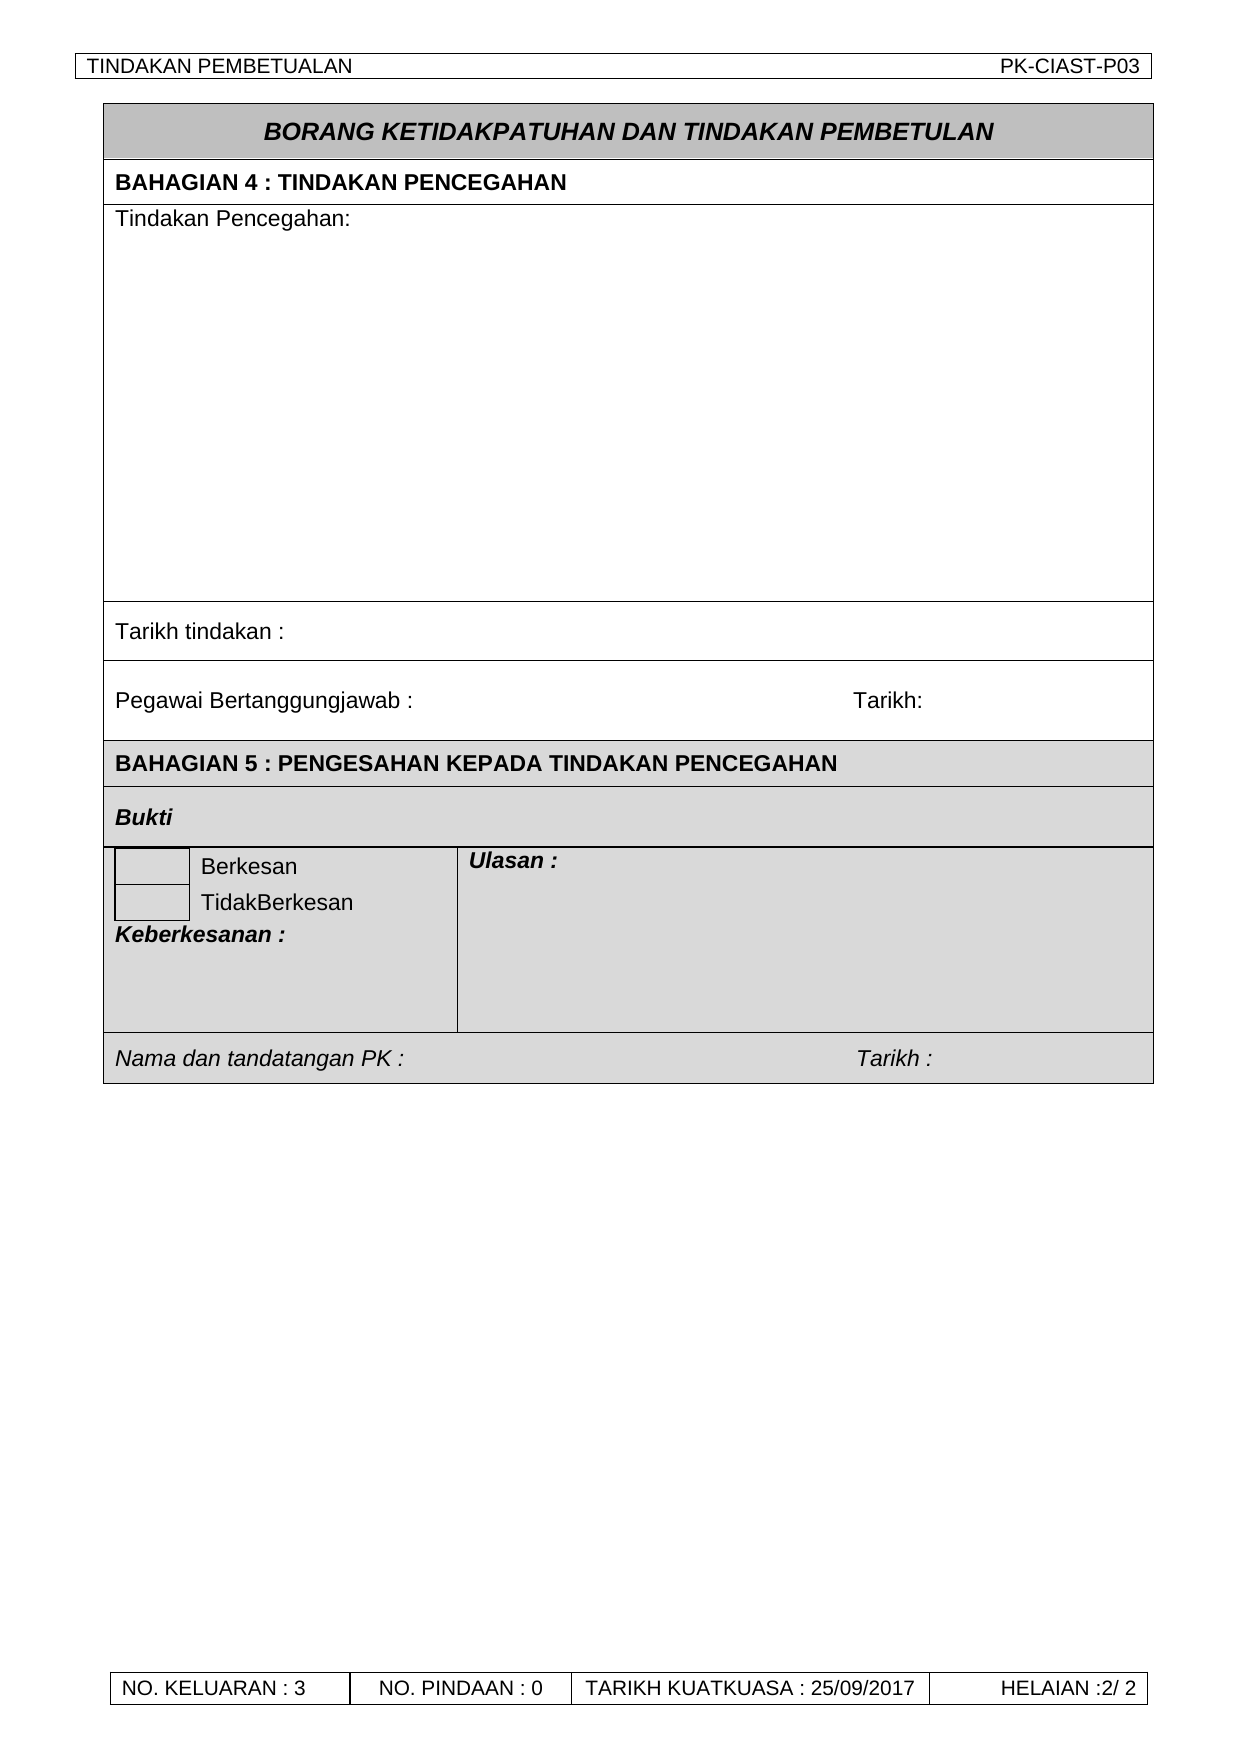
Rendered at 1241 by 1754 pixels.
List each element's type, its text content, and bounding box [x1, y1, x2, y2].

table_cell Tarikh tindakan : [104, 602, 1153, 660]
table_cell Tindakan Pencegahan: [104, 205, 1153, 601]
table_cell Ulasan : [458, 848, 1153, 1032]
table_cell Bukti [104, 787, 1153, 846]
table_cell Tarikh: [842, 661, 1153, 740]
table_cell BAHAGIAN 4 : TINDAKAN PENCEGAHAN [104, 160, 1153, 204]
table_cell Pegawai Bertanggungjawab : [104, 661, 842, 740]
table_header BORANG KETIDAKPATUHAN DAN TINDAKAN PEMBETULAN [104, 104, 1153, 158]
table_cell Nama dan tandatangan PK : Tarikh : [104, 1033, 1153, 1083]
table_cell BAHAGIAN 5 : PENGESAHAN KEPADA TINDAKAN PENCEGAHAN [104, 741, 1153, 786]
table_cell Keberkesanan : [104, 848, 457, 1032]
